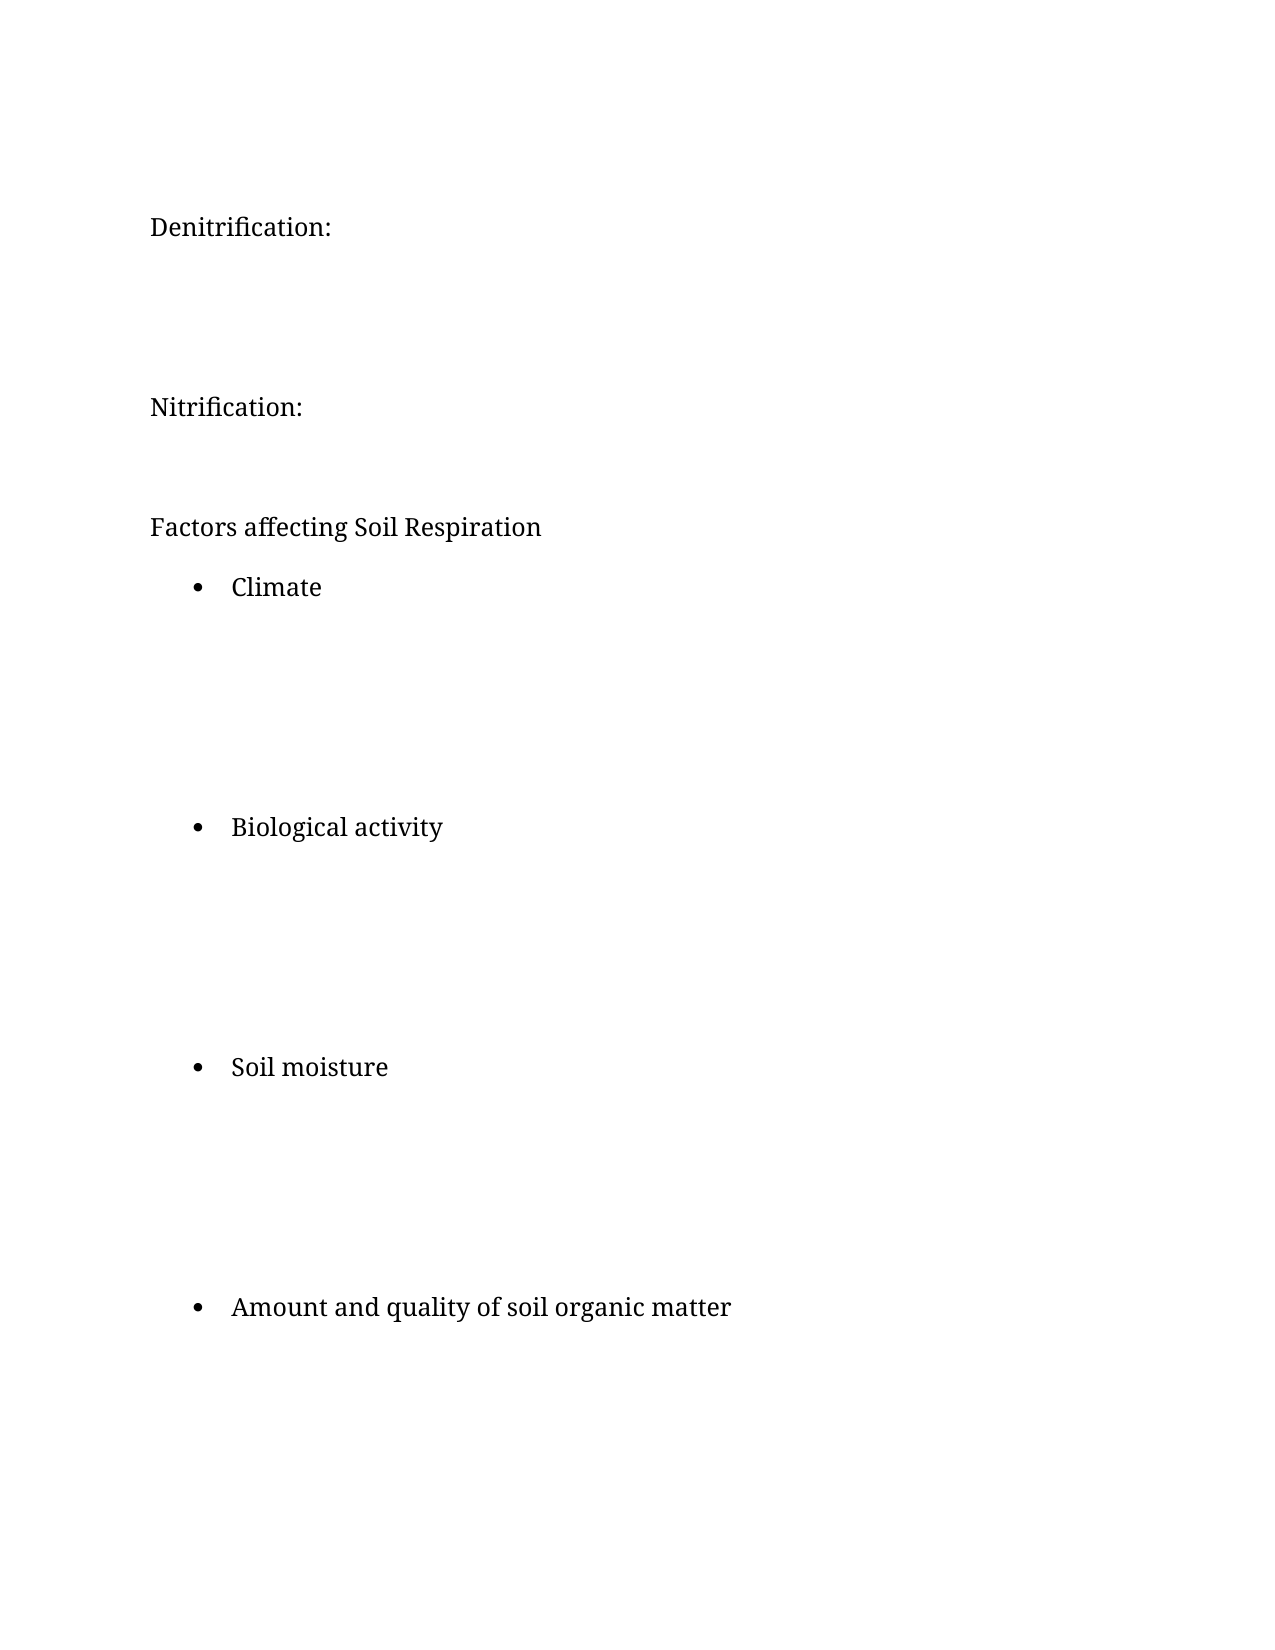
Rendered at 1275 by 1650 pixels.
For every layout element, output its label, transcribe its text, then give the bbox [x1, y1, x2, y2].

list Soil moisture [194, 1050, 1125, 1084]
text Nitrification: [150, 390, 1125, 424]
list Amount and quality of soil organic matter [194, 1290, 1125, 1324]
text Denitrification: [150, 210, 1125, 244]
text Factors affecting Soil Respiration [150, 510, 1125, 544]
list Biological activity [194, 810, 1125, 844]
list Climate [194, 570, 1125, 604]
